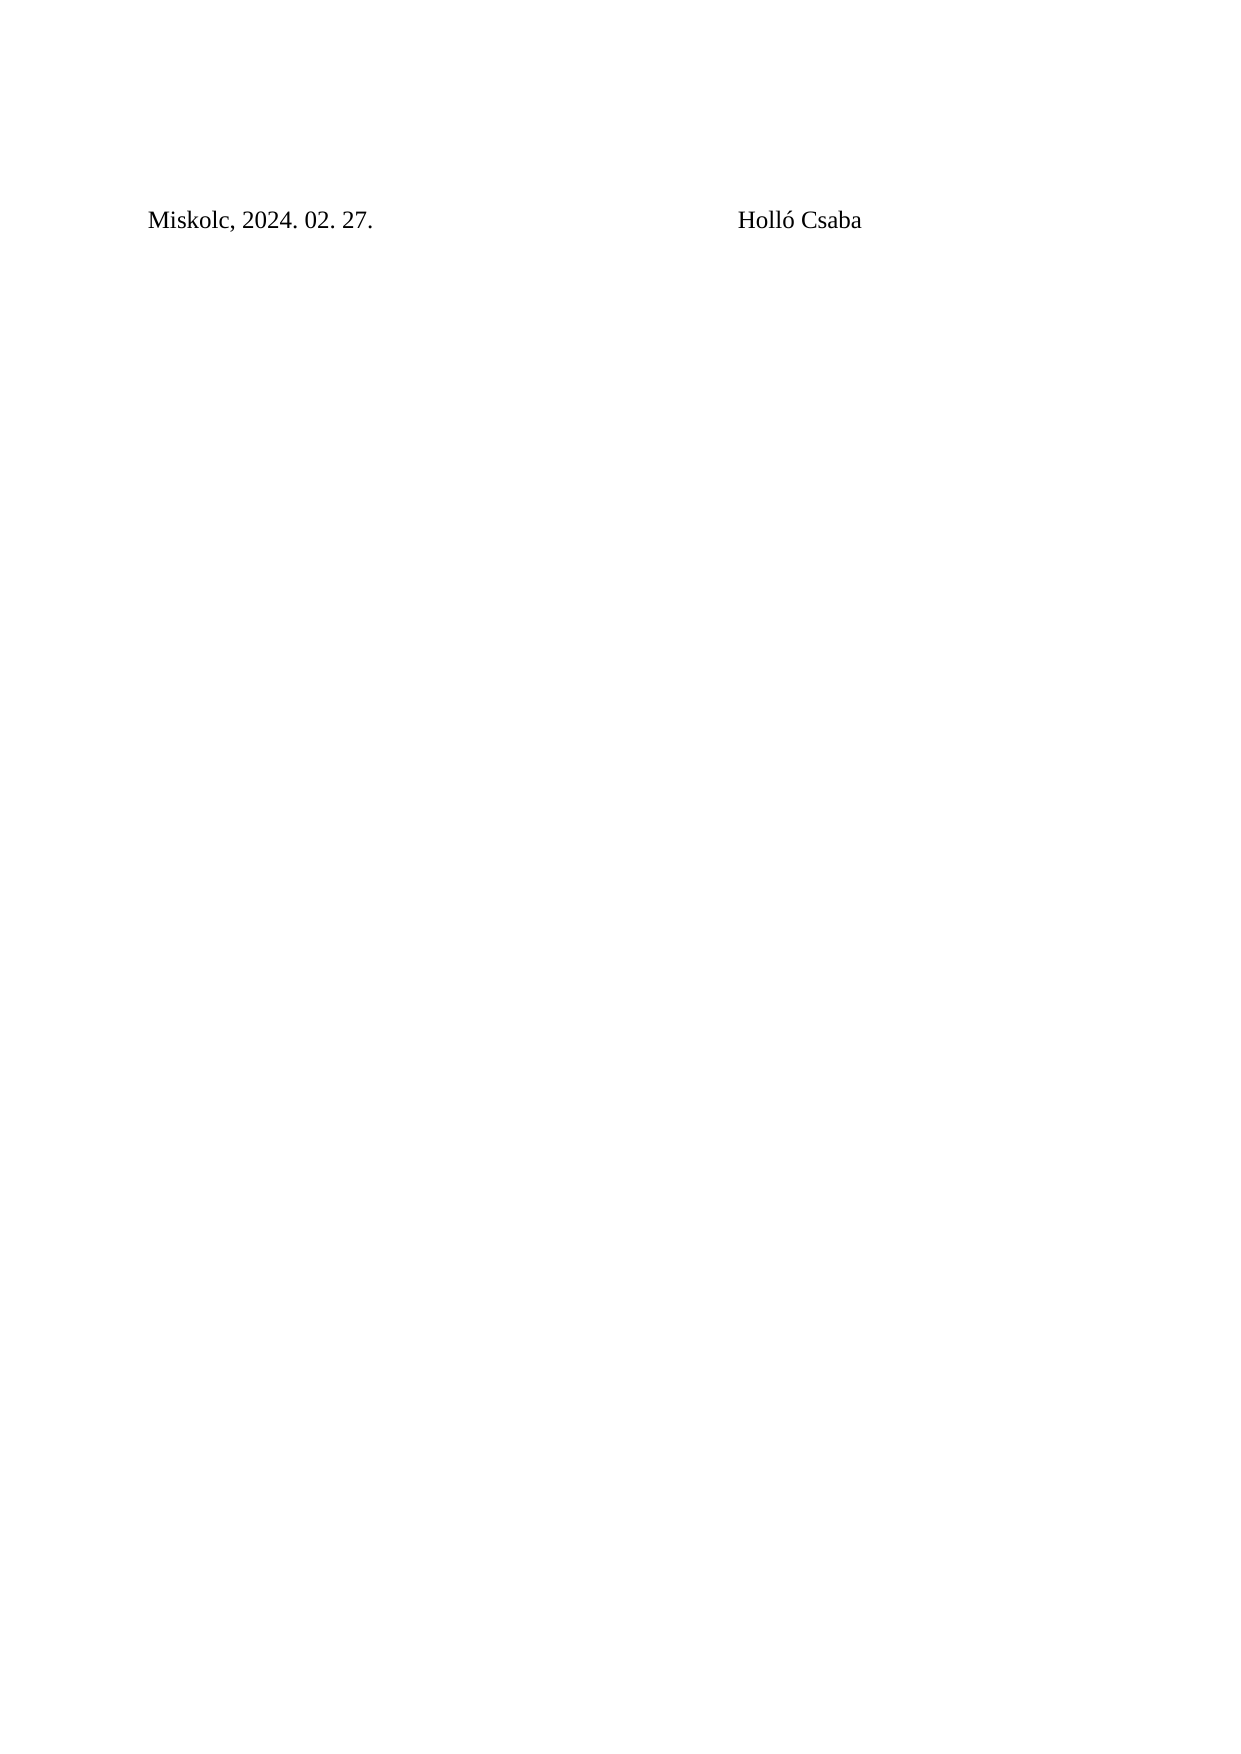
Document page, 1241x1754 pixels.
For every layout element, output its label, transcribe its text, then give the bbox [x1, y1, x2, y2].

text Miskolc, 2024. 02. 27. Holló Csaba [148, 205, 1093, 234]
